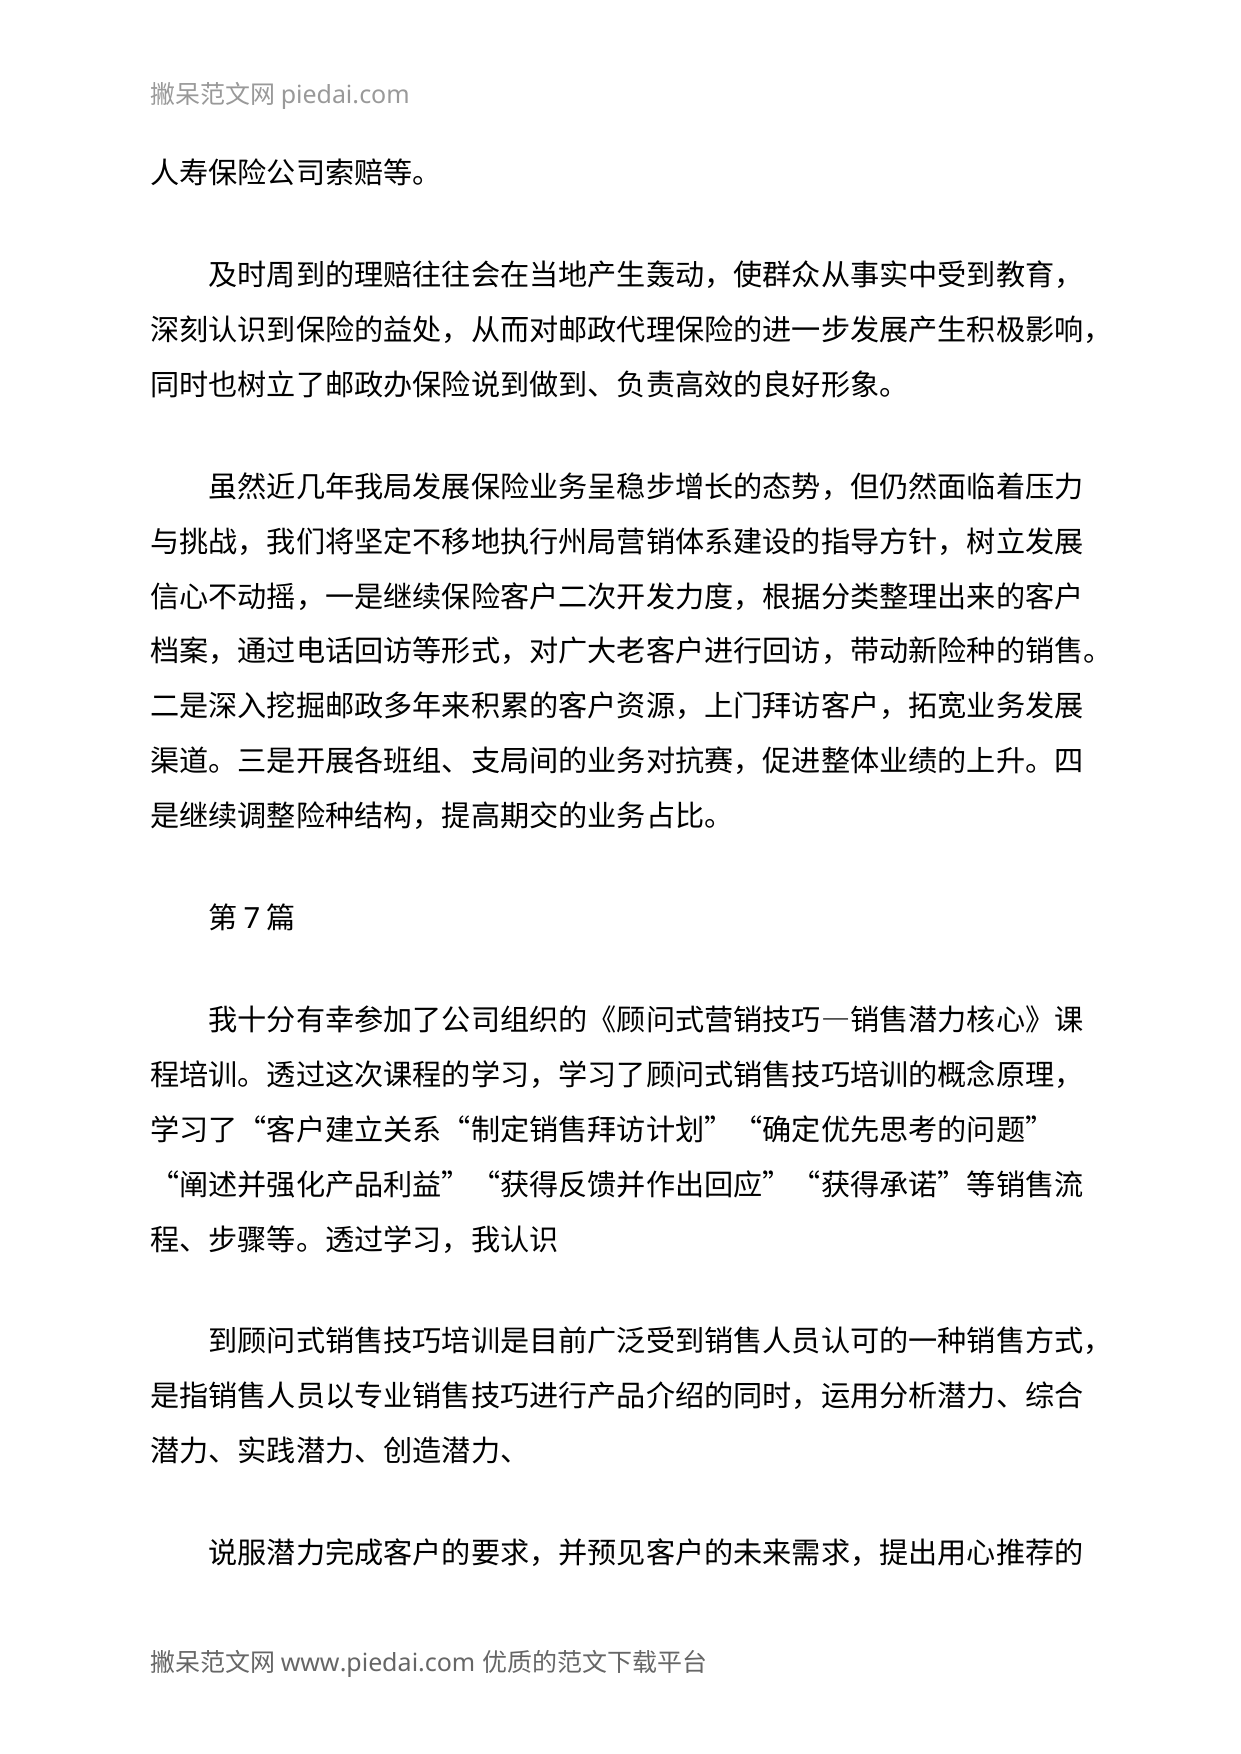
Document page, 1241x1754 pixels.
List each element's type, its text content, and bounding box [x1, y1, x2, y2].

text 我十分有幸参加了公司组织的《顾问式营销技巧―销售潜力核心》课程培训。透过这次课程的学习，学习了顾问式销售技巧培训的概念原理，学习了“客户建立关系“制定销售拜访计划”“确定优先思考的问题”“阐述并强化产品利益”“获得反馈并作出回应”“获得承诺”等销售流程、步骤等。透过学习，我认识 [150, 996, 1090, 1258]
text 到顾问式销售技巧培训是目前广泛受到销售人员认可的一种销售方式，是指销售人员以专业销售技巧进行产品介绍的同时，运用分析潜力、综合潜力、实践潜力、创造潜力、 [150, 1318, 1090, 1470]
text 及时周到的理赔往往会在当地产生轰动，使群众从事实中受到教育，深刻认识到保险的益处，从而对邮政代理保险的进一步发展产生积极影响，同时也树立了邮政办保险说到做到、负责高效的良好形象。 [150, 252, 1090, 404]
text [150, 150, 1090, 192]
text 虽然近几年我局发展保险业务呈稳步增长的态势，但仍然面临着压力与挑战，我们将坚定不移地执行州局营销体系建设的指导方针，树立发展信心不动摇，一是继续保险客户二次开发力度，根据分类整理出来的客户档案，通过电话回访等形式，对广大老客户进行回访，带动新险种的销售。二是深入挖掘邮政多年来积累的客户资源，上门拜访客户，拓宽业务发展渠道。三是开展各班组、支局间的业务对抗赛，促进整体业绩的上升。四是继续调整险种结构，提高期交的业务占比。 [150, 463, 1090, 835]
text 第7篇 [150, 894, 1090, 937]
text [150, 1529, 1090, 1572]
